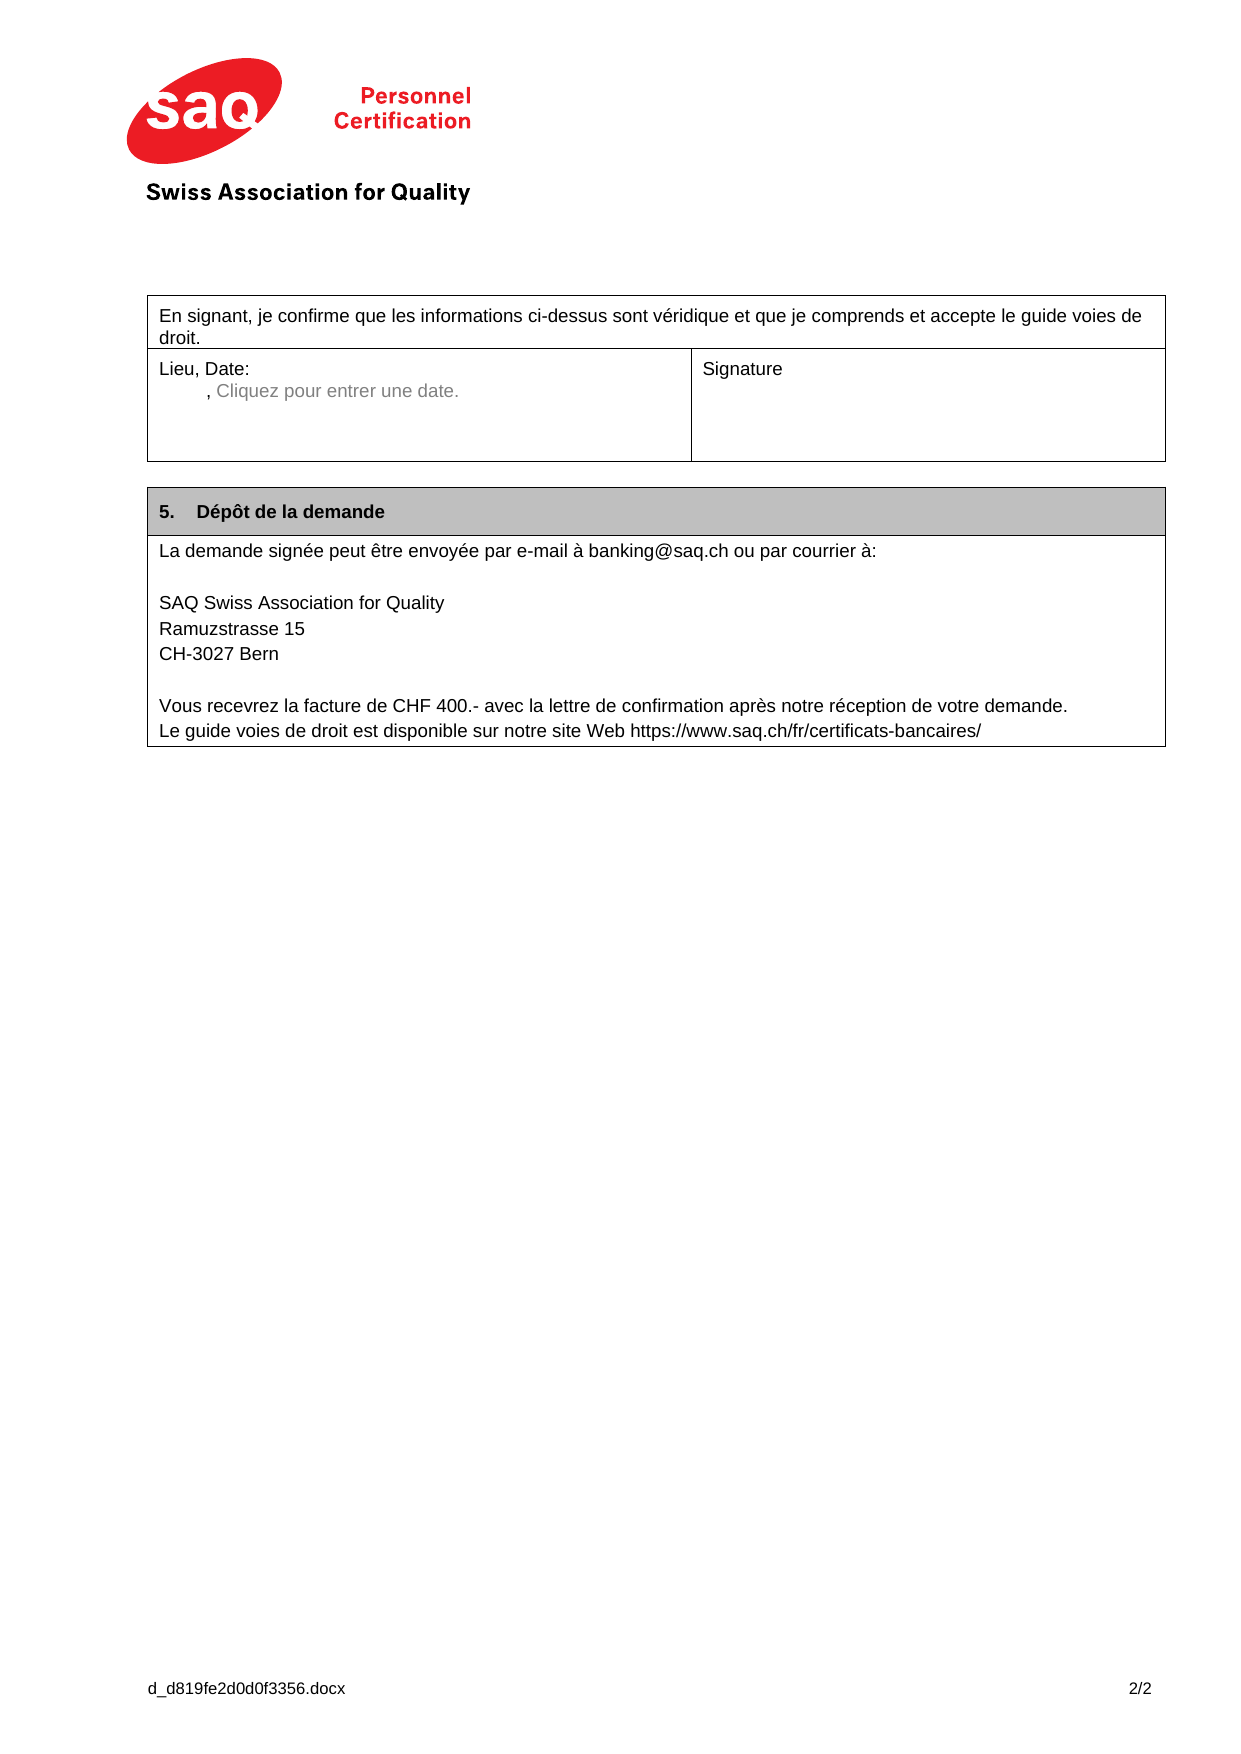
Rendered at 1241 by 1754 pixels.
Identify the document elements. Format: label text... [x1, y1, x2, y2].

table_header Dépôt de la demande [148, 488, 1165, 535]
table_cell Signature [692, 349, 1165, 461]
table_cell Lieu, Date: , [148, 349, 691, 461]
table_cell La demande signée peut être envoyée par e-mail à banking@saq.ch ou par courrier à: SAQ Swiss Association for Quality Ramuzstrasse 15 CH-3027 Bern Vous recevrez la facture de CHF 400.- avec la lettre de confirmation après notre réception de votre demande. Le guide voies de droit est disponible sur notre site Web https://www.saq.ch/fr/certificats-bancaires/ [148, 536, 1165, 746]
table_cell En signant, je confirme que les informations ci-dessus sont véridique et que je comprends et accepte le guide voies de droit. [148, 296, 1165, 348]
